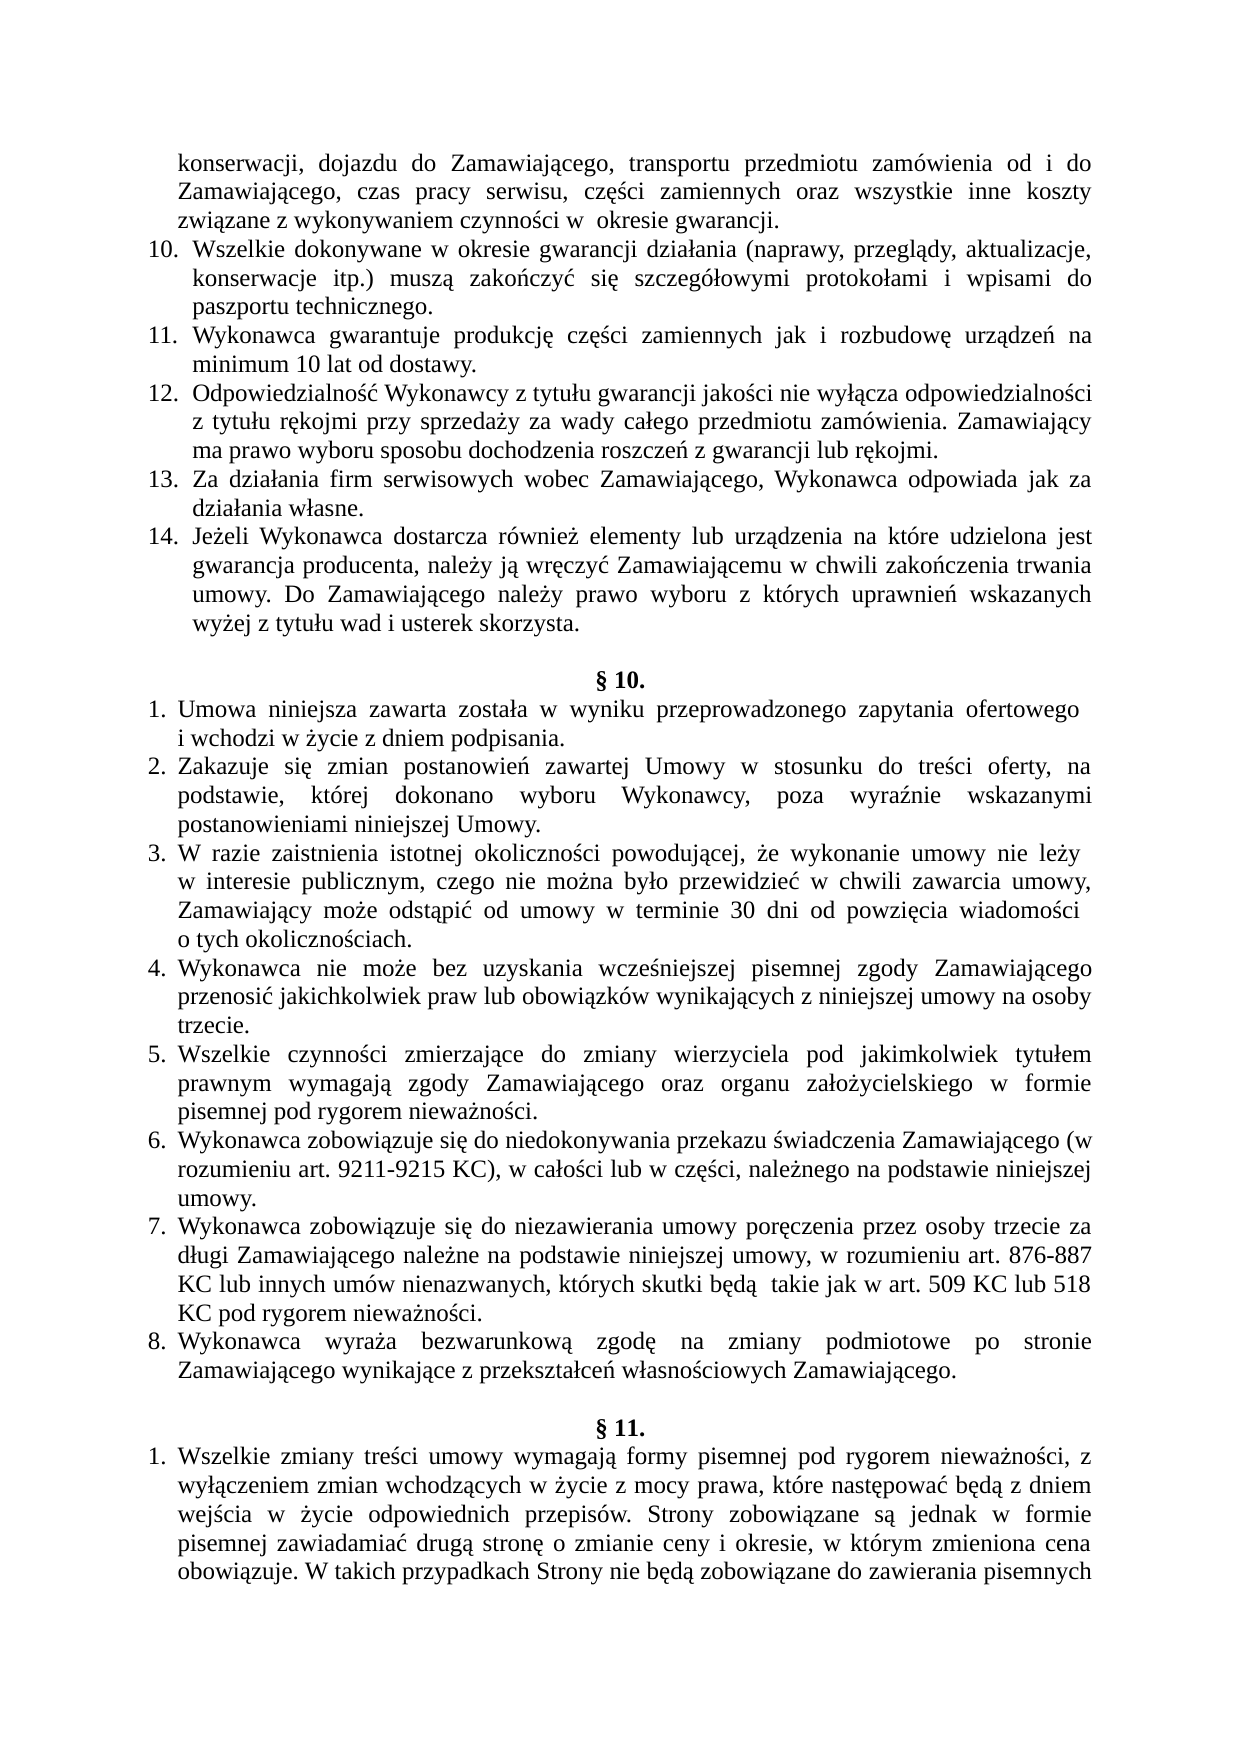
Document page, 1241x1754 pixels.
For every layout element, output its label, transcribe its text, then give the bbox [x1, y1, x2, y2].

list Wykonawca nie może bez uzyskania wcześniejszej pisemnej zgody Zamawiającego przenosić jakichkolwiek praw lub obowiązków wynikających z niniejszej umowy na osoby trzecie. [148, 953, 1093, 1039]
text § 10. [148, 665, 1093, 694]
list W razie zaistnienia istotnej okoliczności powodującej, że wykonanie umowy nie leży w interesie publicznym, czego nie można było przewidzieć w chwili zawarcia umowy, Zamawiający może odstąpić od umowy w terminie 30 dni od powzięcia wiadomości o tych okolicznościach. [148, 838, 1093, 953]
list Za działania firm serwisowych wobec Zamawiającego, Wykonawca odpowiada jak za działania własne. [148, 464, 1093, 521]
list Wszelkie dokonywane w okresie gwarancji działania (naprawy, przeglądy, aktualizacje, konserwacje itp.) muszą zakończyć się szczegółowymi protokołami i wpisami do paszportu technicznego. [148, 234, 1093, 320]
list Zakazuje się zmian postanowień zawartej Umowy w stosunku do treści oferty, na podstawie, której dokonano wyboru Wykonawcy, poza wyraźnie wskazanymi postanowieniami niniejszej Umowy. [148, 751, 1093, 838]
list Wykonawca wyraża bezwarunkową zgodę na zmiany podmiotowe po stronie Zamawiającego wynikające z przekształceń własnościowych Zamawiającego. [148, 1326, 1093, 1384]
list Wykonawca gwarantuje produkcję części zamiennych jak i rozbudowę urządzeń na minimum 10 lat od dostawy. [148, 320, 1093, 378]
text § 11. [148, 1413, 1093, 1441]
list Odpowiedzialność Wykonawcy z tytułu gwarancji jakości nie wyłącza odpowiedzialności z tytułu rękojmi przy sprzedaży za wady całego przedmiotu zamówienia. Zamawiający ma prawo wyboru sposobu dochodzenia roszczeń z gwarancji lub rękojmi. [148, 378, 1093, 464]
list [148, 148, 1093, 234]
list Wykonawca zobowiązuje się do niezawierania umowy poręczenia przez osoby trzecie za długi Zamawiającego należne na podstawie niniejszej umowy, w rozumieniu art. 876-887 KC lub innych umów nienazwanych, których skutki będą takie jak w art. 509 KC lub 518 KC pod rygorem nieważności. [148, 1211, 1093, 1326]
list Jeżeli Wykonawca dostarcza również elementy lub urządzenia na które udzielona jest gwarancja producenta, należy ją wręczyć Zamawiającemu w chwili zakończenia trwania umowy. Do Zamawiającego należy prawo wyboru z których uprawnień wskazanych wyżej z tytułu wad i usterek skorzysta. [148, 521, 1093, 636]
list Wykonawca zobowiązuje się do niedokonywania przekazu świadczenia Zamawiającego (w rozumieniu art. 9211-9215 KC), w całości lub w części, należnego na podstawie niniejszej umowy. [148, 1125, 1093, 1211]
list Umowa niniejsza zawarta została w wyniku przeprowadzonego zapytania ofertowego i wchodzi w życie z dniem podpisania. [148, 694, 1093, 751]
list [148, 1441, 1093, 1585]
list Wszelkie czynności zmierzające do zmiany wierzyciela pod jakimkolwiek tytułem prawnym wymagają zgody Zamawiającego oraz organu założycielskiego w formie pisemnej pod rygorem nieważności. [148, 1039, 1093, 1125]
